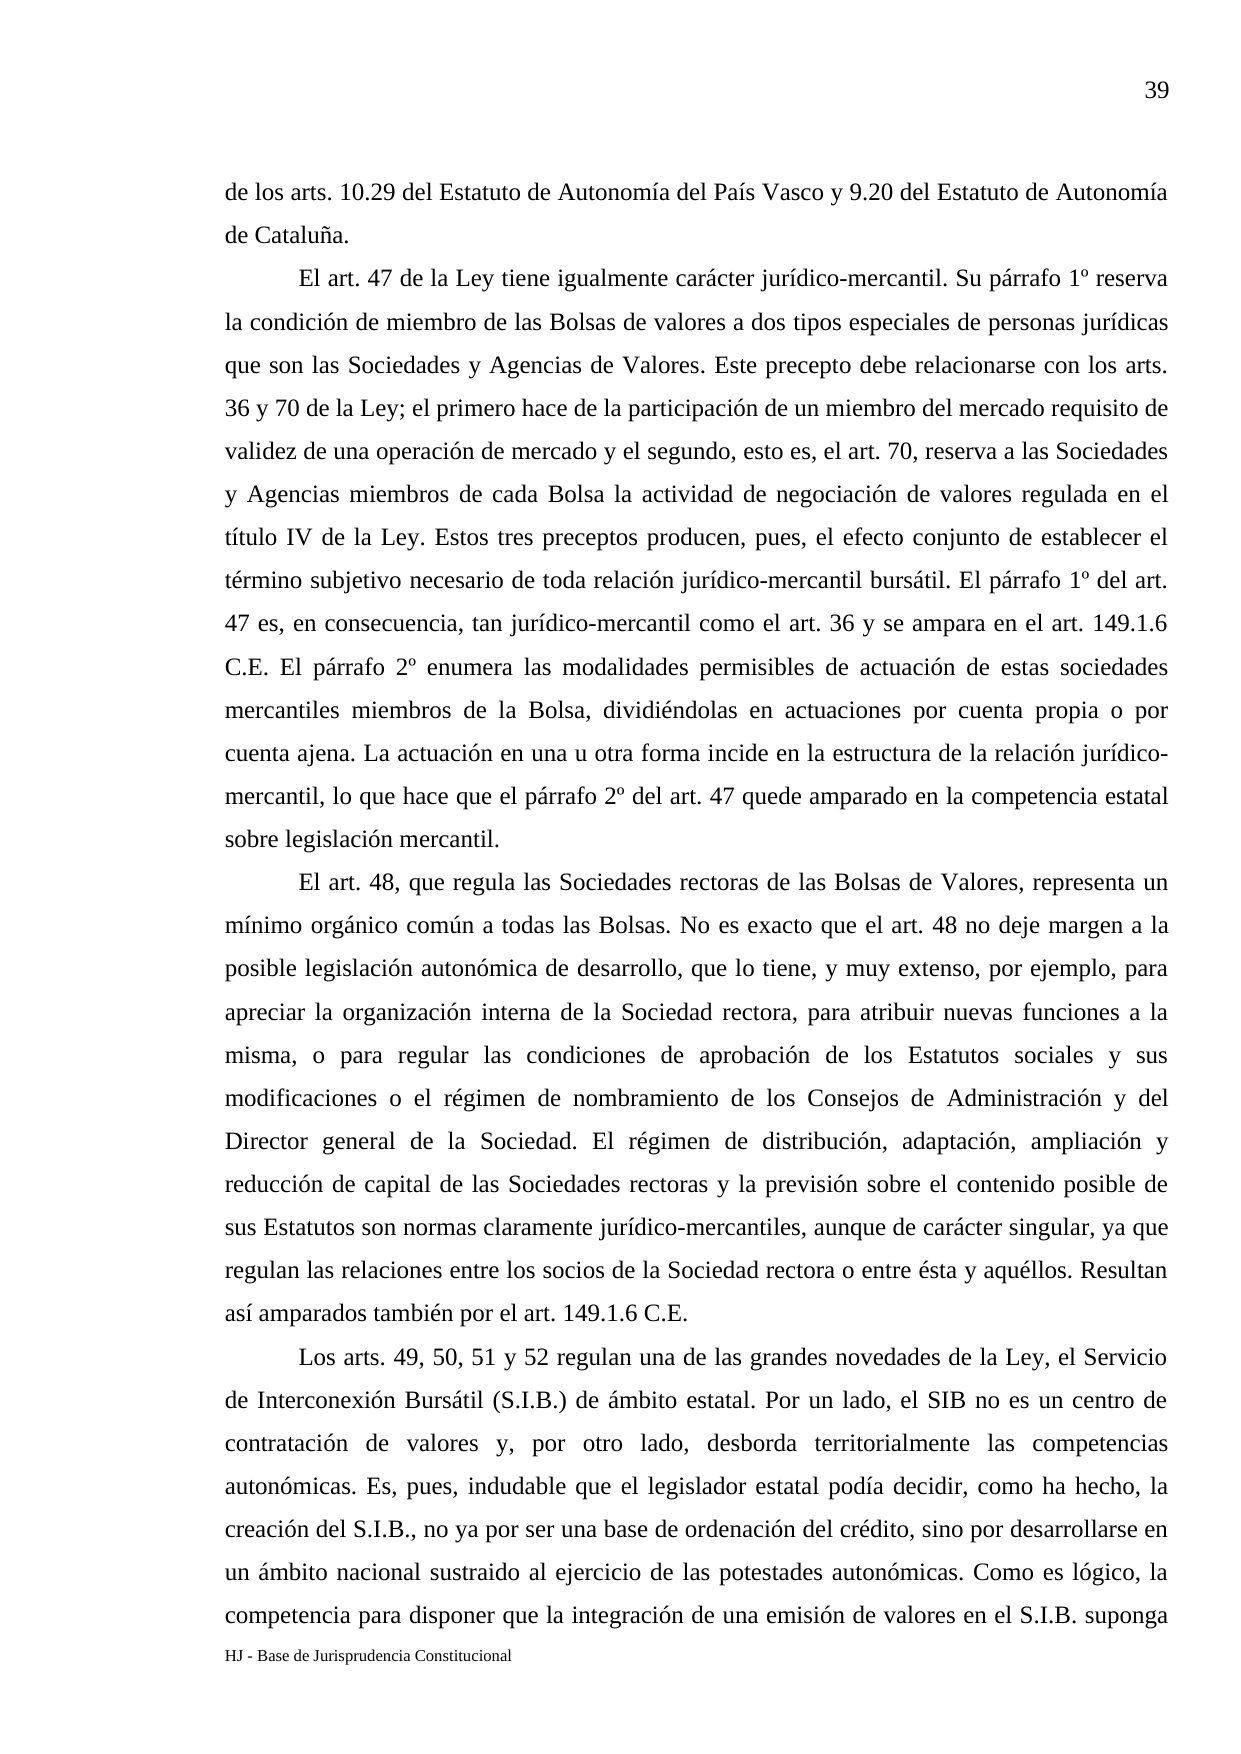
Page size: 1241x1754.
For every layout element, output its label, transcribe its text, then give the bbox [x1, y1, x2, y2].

text El art. 48, que regula las Sociedades rectoras de las Bolsas de Valores, representa un mínimo orgánico común a todas las Bolsas. No es exacto que el art. 48 no deje margen a la posible legislación autonómica de desarrollo, que lo tiene, y muy extenso, por ejemplo, para apreciar la organización interna de la Sociedad rectora, para atribuir nuevas funciones a la misma, o para regular las condiciones de aprobación de los Estatutos sociales y sus modificaciones o el régimen de nombramiento de los Consejos de Administración y del Director general de la Sociedad. El régimen de distribución, adaptación, ampliación y reducción de capital de las Sociedades rectoras y la previsión sobre el contenido posible de sus Estatutos son normas claramente jurídico-mercantiles, aunque de carácter singular, ya que regulan las relaciones entre los socios de la Sociedad rectora o entre ésta y aquéllos. Resultan así amparados también por el art. 149.1.6 C.E. [224, 867, 1169, 1327]
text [224, 177, 1169, 249]
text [224, 1342, 1169, 1629]
text El art. 47 de la Ley tiene igualmente carácter jurídico-mercantil. Su párrafo 1º reserva la condición de miembro de las Bolsas de valores a dos tipos especiales de personas jurídicas que son las Sociedades y Agencias de Valores. Este precepto debe relacionarse con los arts. 36 y 70 de la Ley; el primero hace de la participación de un miembro del mercado requisito de validez de una operación de mercado y el segundo, esto es, el art. 70, reserva a las Sociedades y Agencias miembros de cada Bolsa la actividad de negociación de valores regulada en el título IV de la Ley. Estos tres preceptos producen, pues, el efecto conjunto de establecer el término subjetivo necesario de toda relación jurídico-mercantil bursátil. El párrafo 1º del art. 47 es, en consecuencia, tan jurídico-mercantil como el art. 36 y se ampara en el art. 149.1.6 C.E. El párrafo 2º enumera las modalidades permisibles de actuación de estas sociedades mercantiles miembros de la Bolsa, dividiéndolas en actuaciones por cuenta propia o por cuenta ajena. La actuación en una u otra forma incide en la estructura de la relación jurídico-mercantil, lo que hace que el párrafo 2º del art. 47 quede amparado en la competencia estatal sobre legislación mercantil. [224, 263, 1169, 853]
